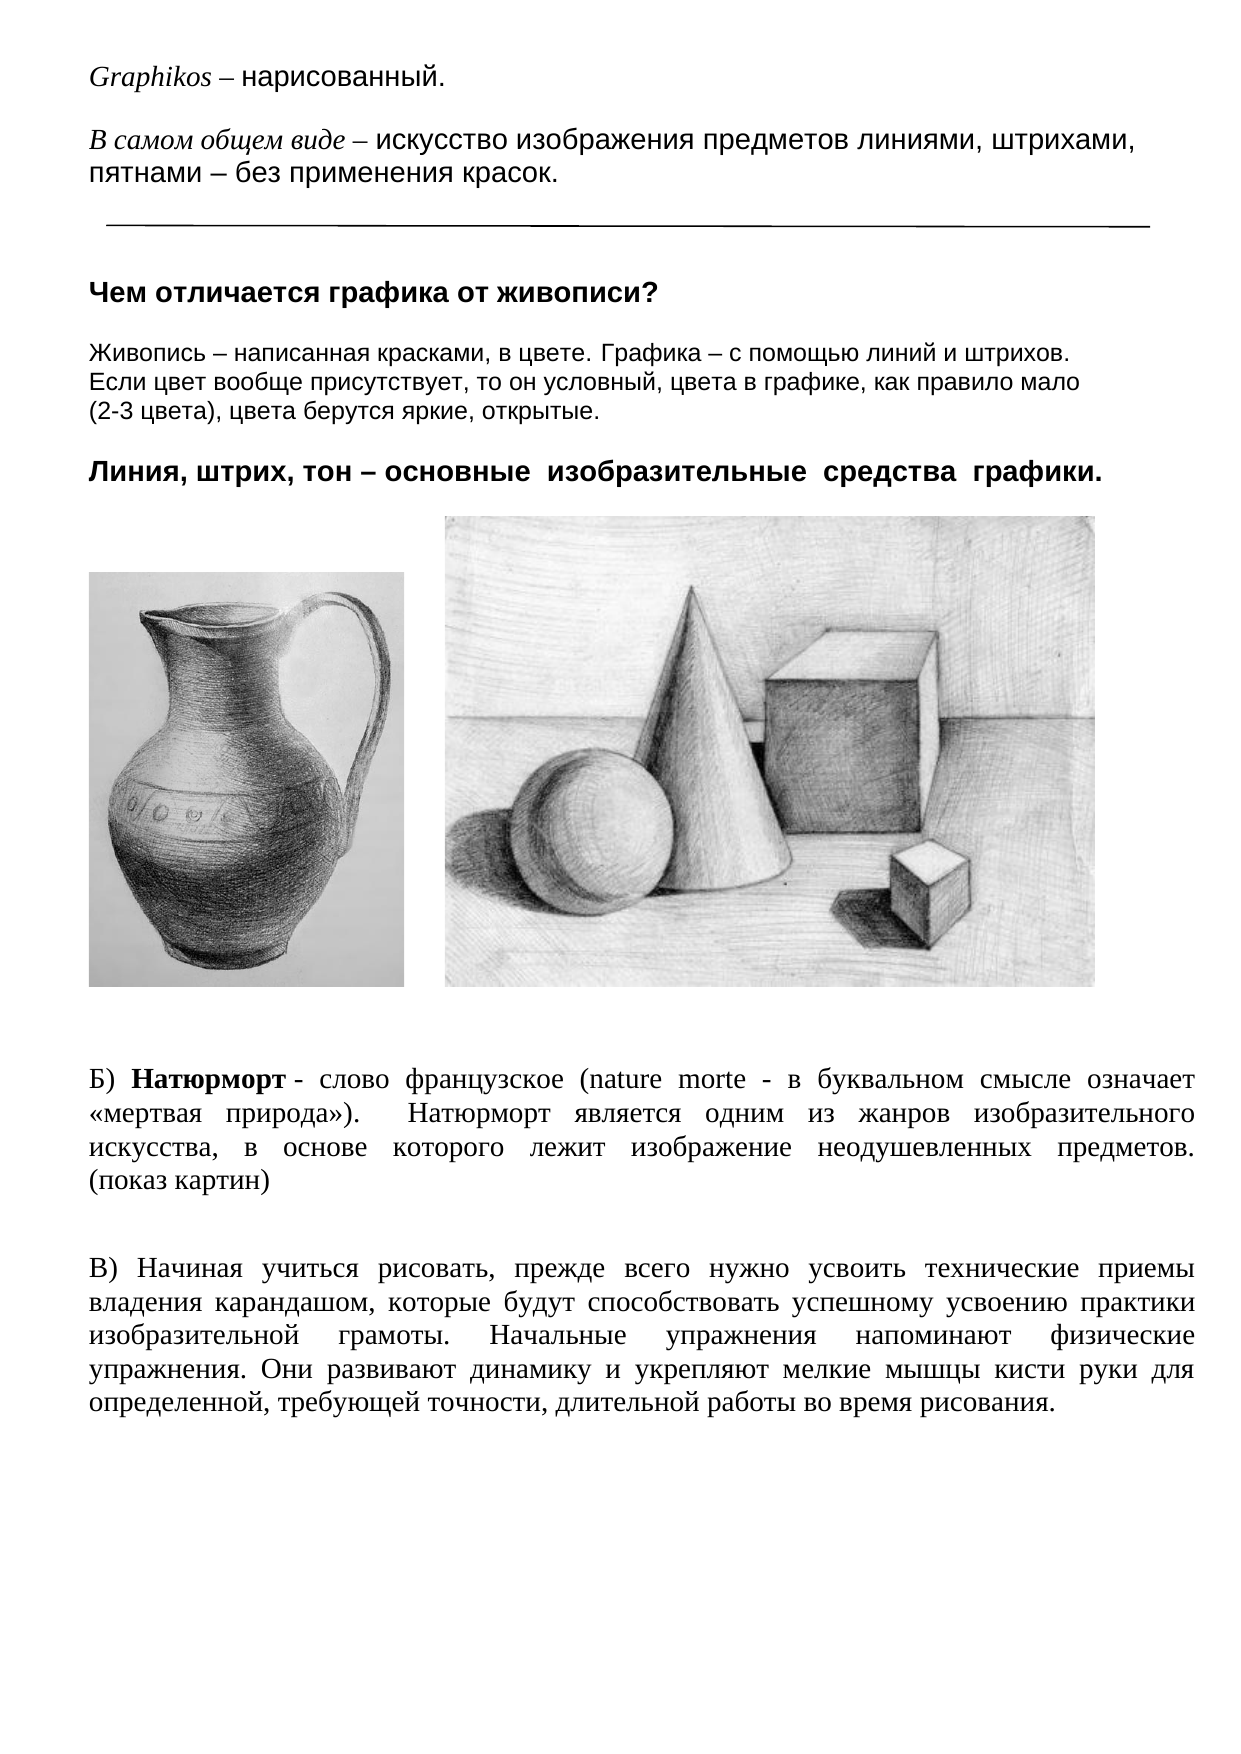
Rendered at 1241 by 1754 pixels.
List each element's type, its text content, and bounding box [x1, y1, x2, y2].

text Graphikos – нарисованный. [89, 59, 1196, 93]
text Линия, штрих, тон – основные изобразительные средства графики. [89, 453, 1196, 487]
text Б) Натюрморт - слово французское (nature morte - в буквальном смысле означает «мертвая природа»). Натюрморт является одним из жанров изобразительного искусства, в основе которого лежит изображение неодушевленных предметов. (показ картин) [89, 1062, 1196, 1196]
text Чем отличается графика от живописи? [89, 275, 1196, 309]
text В самом общем виде – искусство изображения предметов линиями, штрихами, пятнами – без применения красок. [89, 122, 1196, 189]
picture [444, 516, 1095, 987]
text В) Начиная учиться рисовать, прежде всего нужно усвоить технические приемы владения карандашом, которые будут способствовать успешному усвоению практики изобразительной грамоты. Начальные упражнения напоминают физические упражнения. Они развивают динамику и укрепляют мелкие мышцы кисти руки для определенной, требующей точности, длительной работы во время рисования. [89, 1217, 1196, 1418]
picture [88, 572, 405, 987]
text Живопись – написанная красками, в цвете. Графика – с помощью линий и штрихов. Если цвет вообще присутствует, то он условный, цвета в графике, как правило мало (2-3 цвета), цвета берутся яркие, открытые. [89, 338, 1196, 424]
